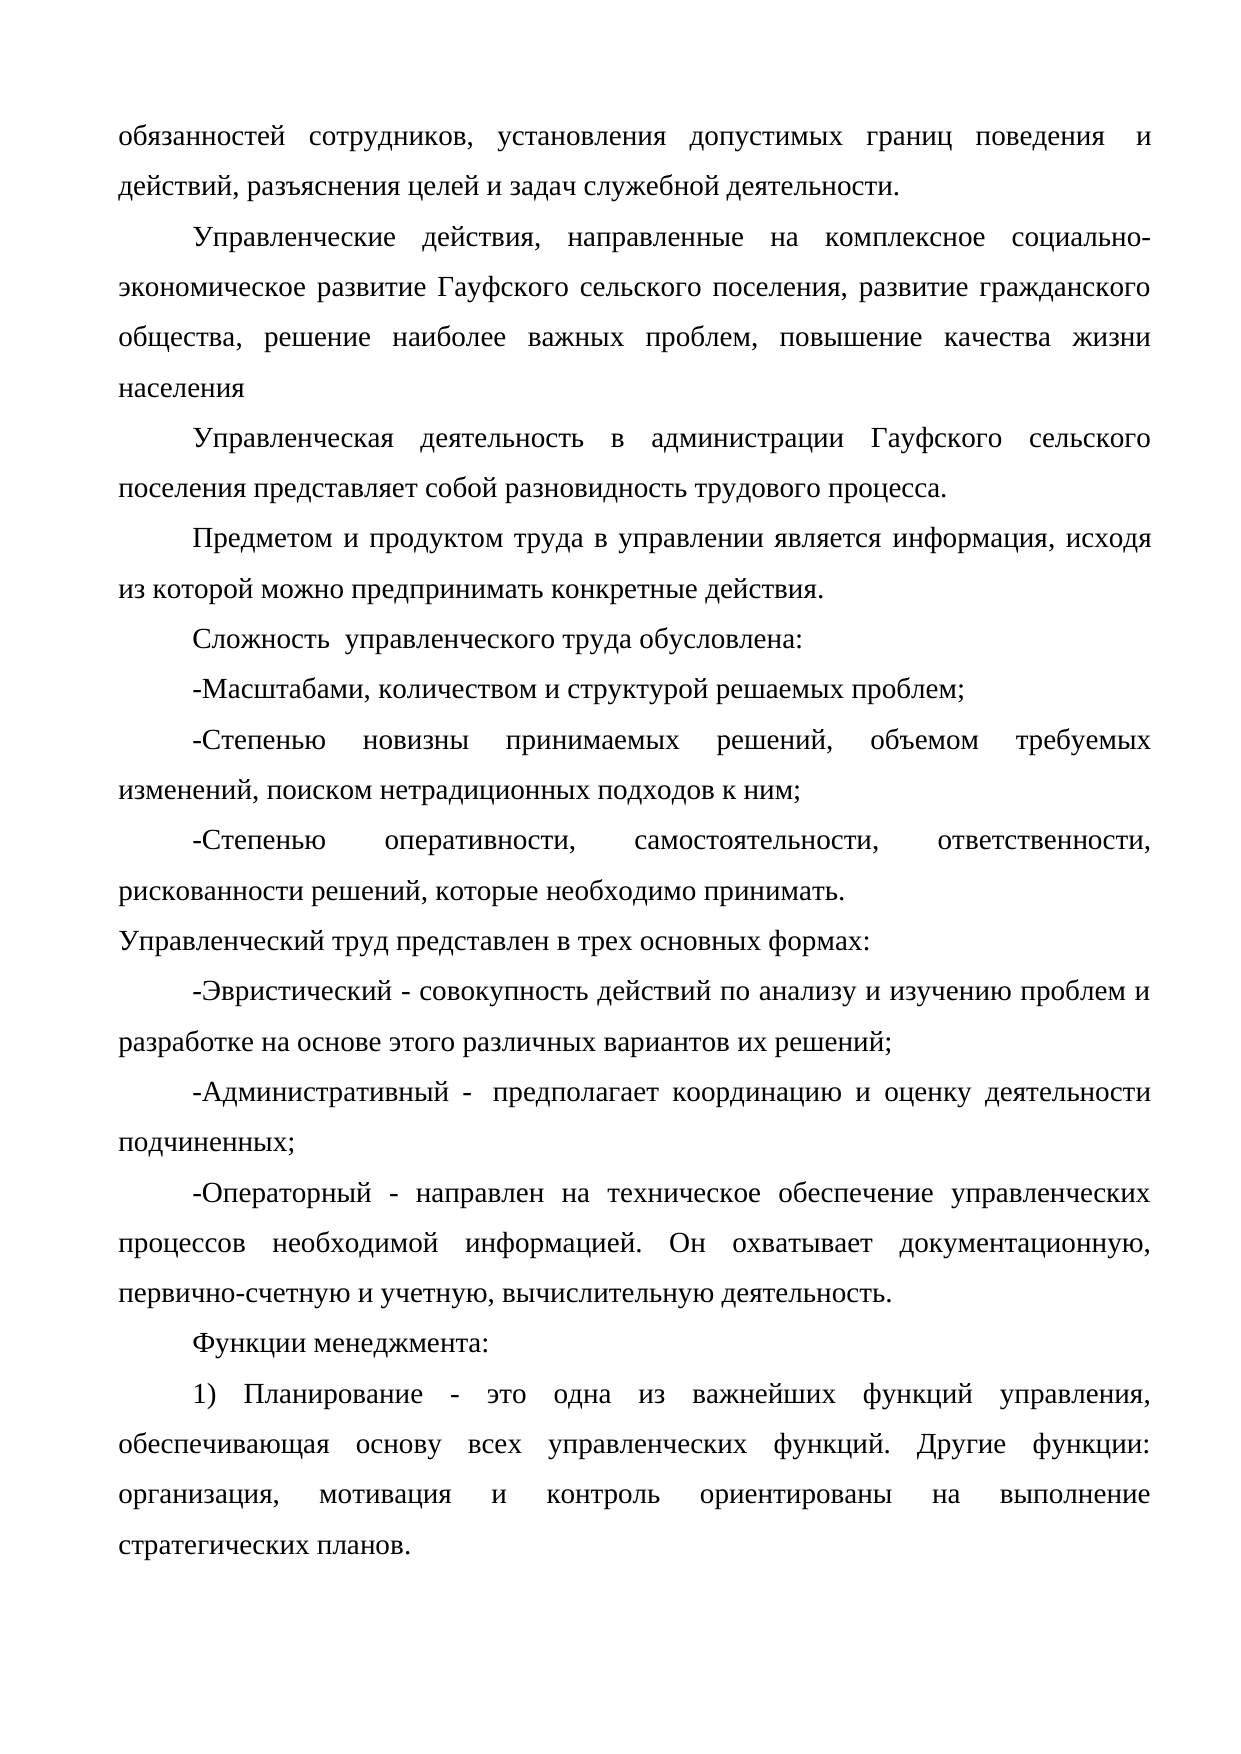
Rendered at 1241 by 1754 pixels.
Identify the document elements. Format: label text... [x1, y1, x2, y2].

text Управленческая деятельность в администрации Гауфского сельского поселения представляет собой разновидность трудового процесса. [118, 420, 1152, 504]
text Управленческий труд представлен в трех основных формах: [118, 923, 1152, 957]
text Предметом и продуктом труда в управлении является информация, исходя из которой можно предпринимать конкретные действия. [118, 521, 1152, 604]
text -Степенью оперативности, самостоятельности, ответственности, рискованности решений, которые необходимо принимать. [118, 822, 1152, 906]
text -Масштабами, количеством и структурой решаемых проблем; [118, 672, 1152, 705]
text 1) Планирование - это одна из важнейших функций управления, обеспечивающая основу всех управленческих функций. Другие функции: организация, мотивация и контроль ориентированы на выполнение стратегических планов. [118, 1376, 1152, 1560]
text Функции менеджмента: [118, 1326, 1152, 1359]
text -Эвристический - совокупность действий по анализу и изучению проблем и разработке на основе этого различных вариантов их решений; [118, 973, 1152, 1057]
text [118, 118, 1152, 202]
text -Степенью новизны принимаемых решений, объемом требуемых изменений, поиском нетрадиционных подходов к ним; [118, 722, 1152, 806]
text -Операторный - направлен на техническое обеспечение управленческих процессов необходимой информацией. Он охватывает документационную, первично-счетную и учетную, вычислительную деятельность. [118, 1175, 1152, 1309]
text Сложность управленческого труда обусловлена: [118, 621, 1152, 655]
text -Административный - предполагает координацию и оценку деятельности подчиненных; [118, 1074, 1152, 1158]
text Управленческие действия, направленные на комплексное социально-экономическое развитие Гауфского сельского поселения, развитие гражданского общества, решение наиболее важных проблем, повышение качества жизни населения [118, 219, 1152, 403]
